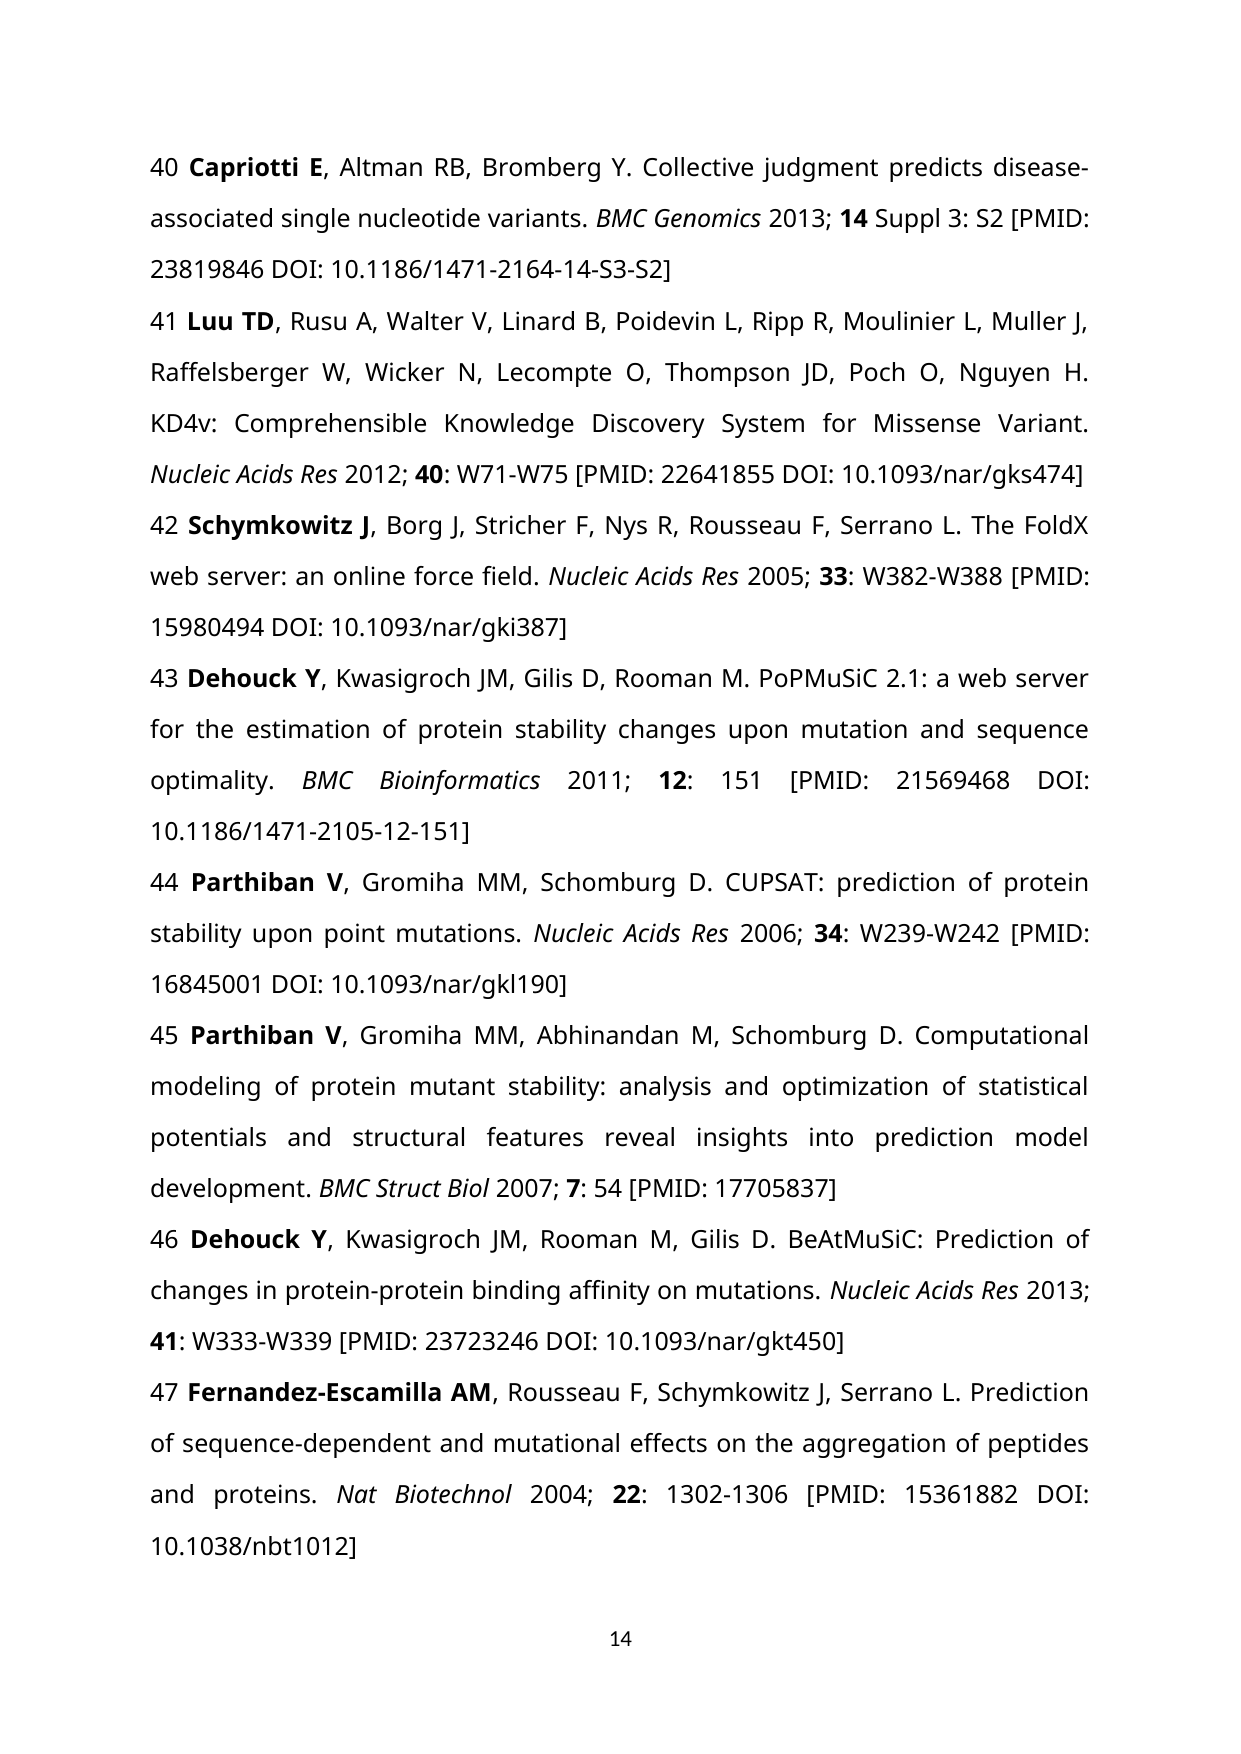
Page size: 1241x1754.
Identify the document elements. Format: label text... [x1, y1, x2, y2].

text 43 Dehouck Y, Kwasigroch JM, Gilis D, Rooman M. PoPMuSiC 2.1: a web server for the estimation of protein stability changes upon mutation and sequence optimality. BMC Bioinformatics 2011; 12: 151 [PMID: 21569468 DOI: 10.1186/1471-2105-12-151] [150, 660, 1090, 848]
text 42 Schymkowitz J, Borg J, Stricher F, Nys R, Rousseau F, Serrano L. The FoldX web server: an online force field. Nucleic Acids Res 2005; 33: W382-W388 [PMID: 15980494 DOI: 10.1093/nar/gki387] [150, 507, 1090, 643]
text 41 Luu TD, Rusu A, Walter V, Linard B, Poidevin L, Ripp R, Moulinier L, Muller J, Raffelsberger W, Wicker N, Lecompte O, Thompson JD, Poch O, Nguyen H. KD4v: Comprehensible Knowledge Discovery System for Missense Variant. Nucleic Acids Res 2012; 40: W71-W75 [PMID: 22641855 DOI: 10.1093/nar/gks474] [150, 303, 1090, 490]
text 44 Parthiban V, Gromiha MM, Schomburg D. CUPSAT: prediction of protein stability upon point mutations. Nucleic Acids Res 2006; 34: W239-W242 [PMID: 16845001 DOI: 10.1093/nar/gkl190] [150, 864, 1090, 1001]
text 40 Capriotti E, Altman RB, Bromberg Y. Collective judgment predicts disease-associated single nucleotide variants. BMC Genomics 2013; 14 Suppl 3: S2 [PMID: 23819846 DOI: 10.1186/1471-2164-14-S3-S2] [150, 150, 1090, 286]
text 47 Fernandez-Escamilla AM, Rousseau F, Schymkowitz J, Serrano L. Prediction of sequence-dependent and mutational effects on the aggregation of peptides and proteins. Nat Biotechnol 2004; 22: 1302-1306 [PMID: 15361882 DOI: 10.1038/nbt1012] [150, 1375, 1090, 1562]
text 46 Dehouck Y, Kwasigroch JM, Rooman M, Gilis D. BeAtMuSiC: Prediction of changes in protein-protein binding affinity on mutations. Nucleic Acids Res 2013; 41: W333-W339 [PMID: 23723246 DOI: 10.1093/nar/gkt450] [150, 1222, 1090, 1358]
text 45 Parthiban V, Gromiha MM, Abhinandan M, Schomburg D. Computational modeling of protein mutant stability: analysis and optimization of statistical potentials and structural features reveal insights into prediction model development. BMC Struct Biol 2007; 7: 54 [PMID: 17705837] [150, 1018, 1090, 1205]
